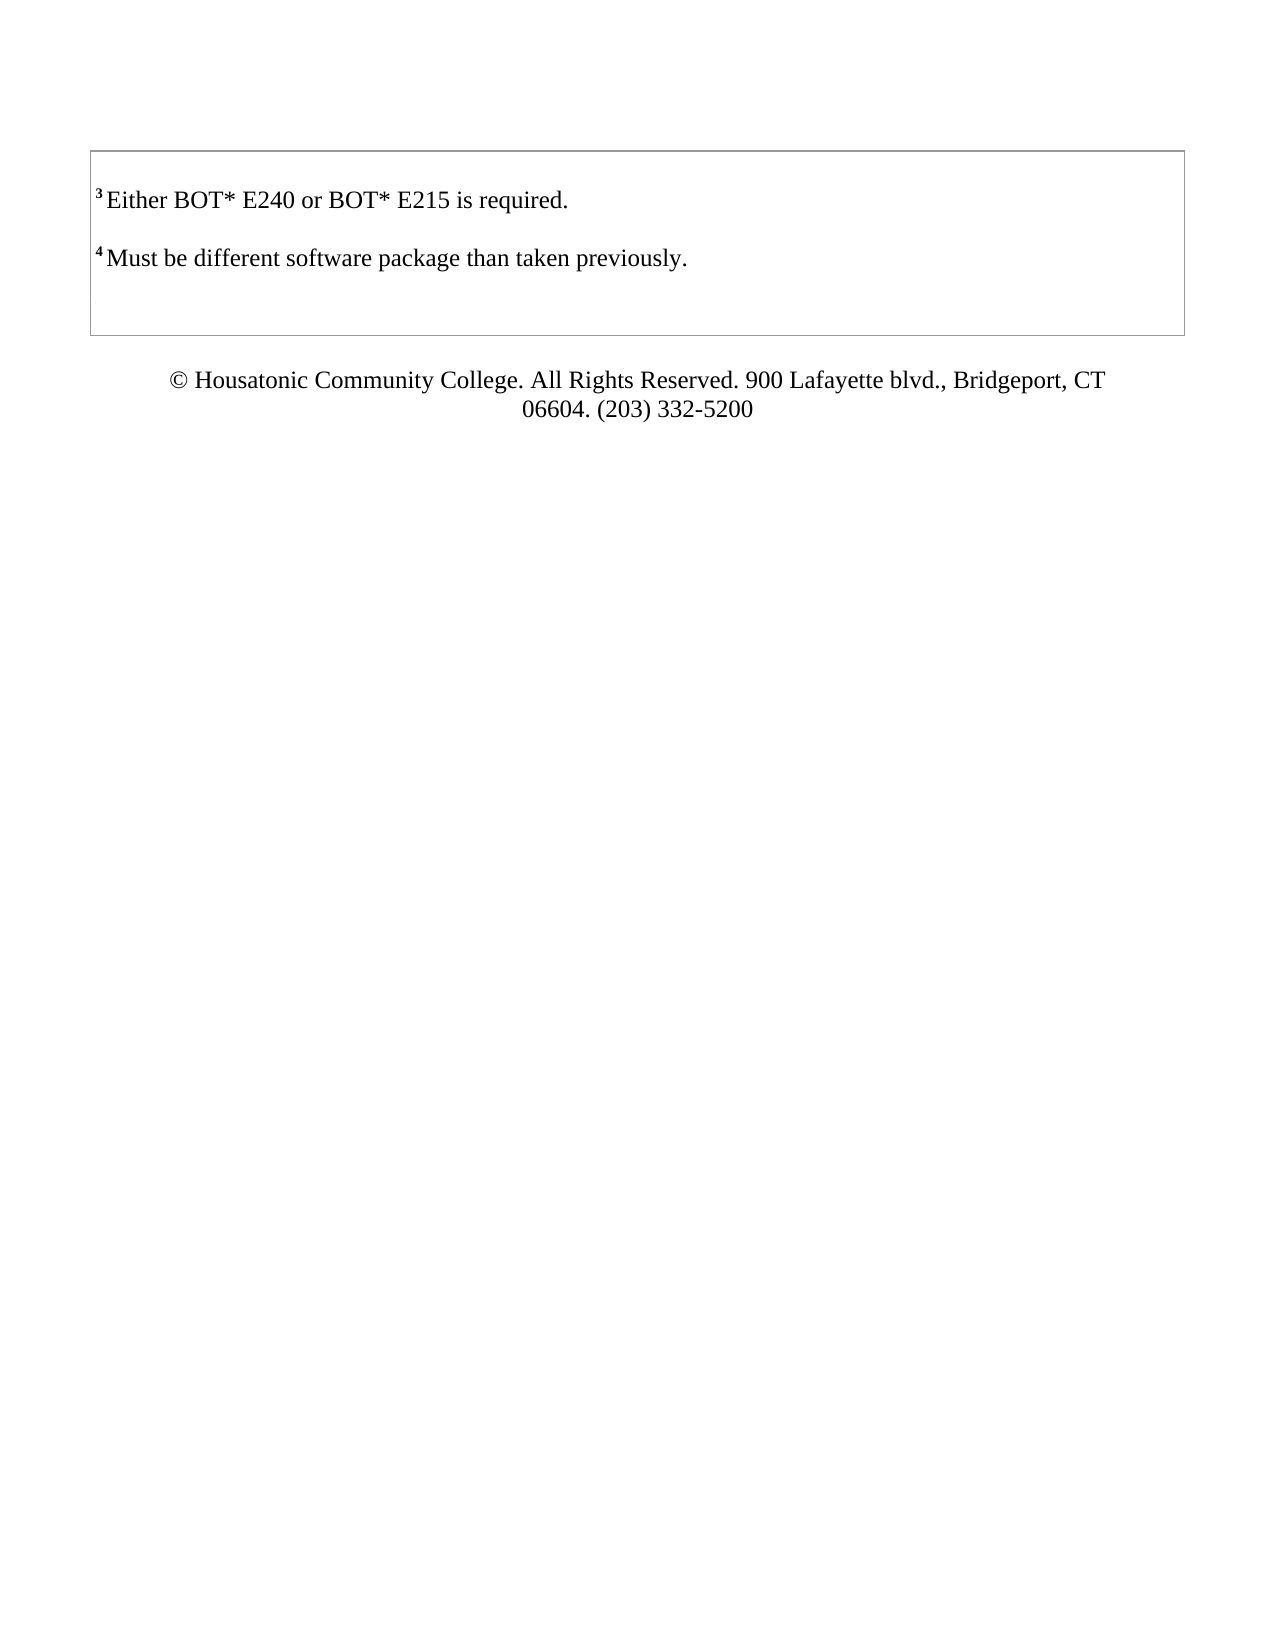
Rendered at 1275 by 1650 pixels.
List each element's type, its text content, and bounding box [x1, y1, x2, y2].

text © Housatonic Community College. All Rights Reserved. 900 Lafayette blvd., Bridgeport, CT 06604. (203) 332-5200 [150, 365, 1125, 423]
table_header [91, 152, 1184, 335]
